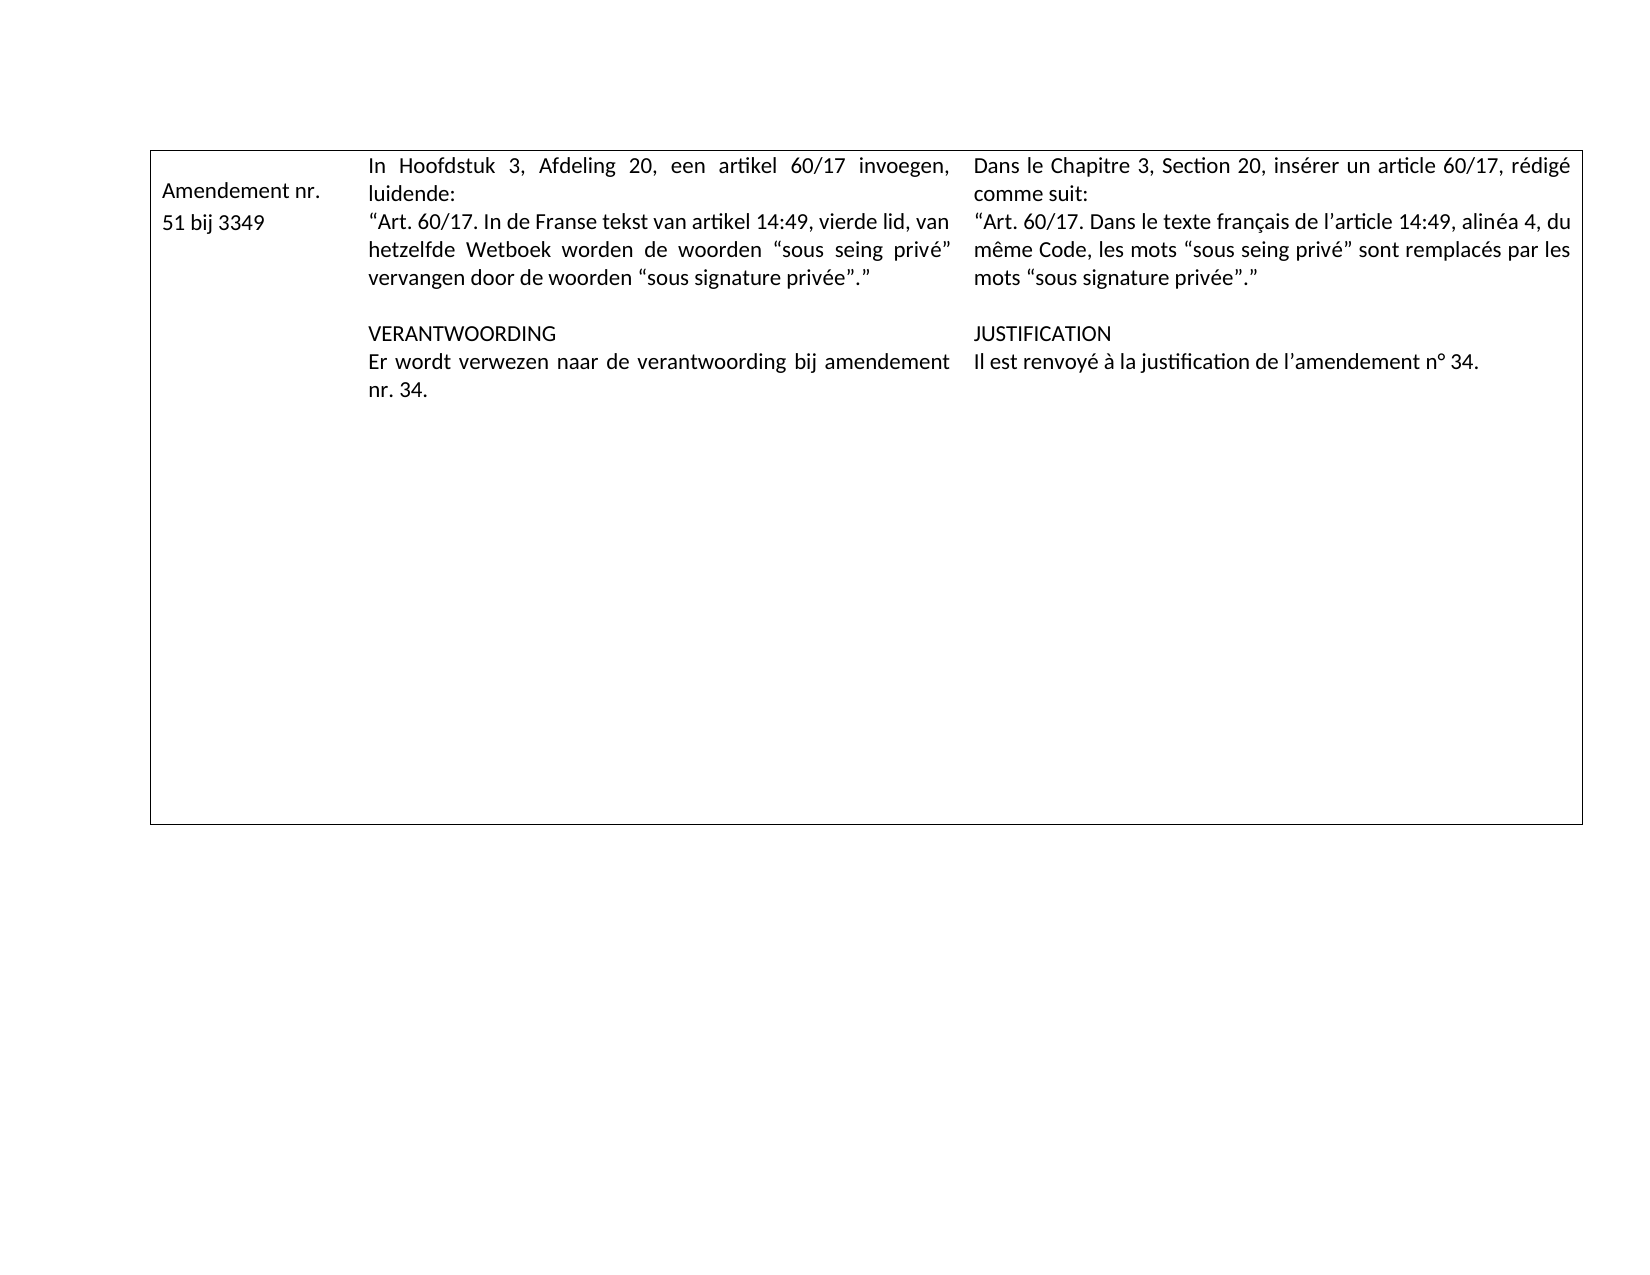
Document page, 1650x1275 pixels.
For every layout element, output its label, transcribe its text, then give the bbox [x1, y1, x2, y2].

table_cell In Hoofdstuk 3, Afdeling 20, een artikel 60/17 invoegen, luidende: “Art. 60/17. In de Franse tekst van artikel 14:49, vierde lid, van hetzelfde Wetboek worden de woorden “sous seing privé” vervangen door de woorden “sous signature privée”.” VERANTWOORDING Er wordt verwezen naar de verantwoording bij amendement nr. 34. [357, 151, 962, 824]
table_cell Dans le Chapitre 3, Section 20, insérer un article 60/17, rédigé comme suit: “Art. 60/17. Dans le texte français de l’article 14:49, alinéa 4, du même Code, les mots “sous seing privé” sont remplacés par les mots “sous signature privée”.” JUSTIFICATION Il est renvoyé à la justification de l’amendement n° 34. [962, 151, 1582, 824]
table_cell Amendement nr. 51 bij 3349 [151, 151, 357, 824]
